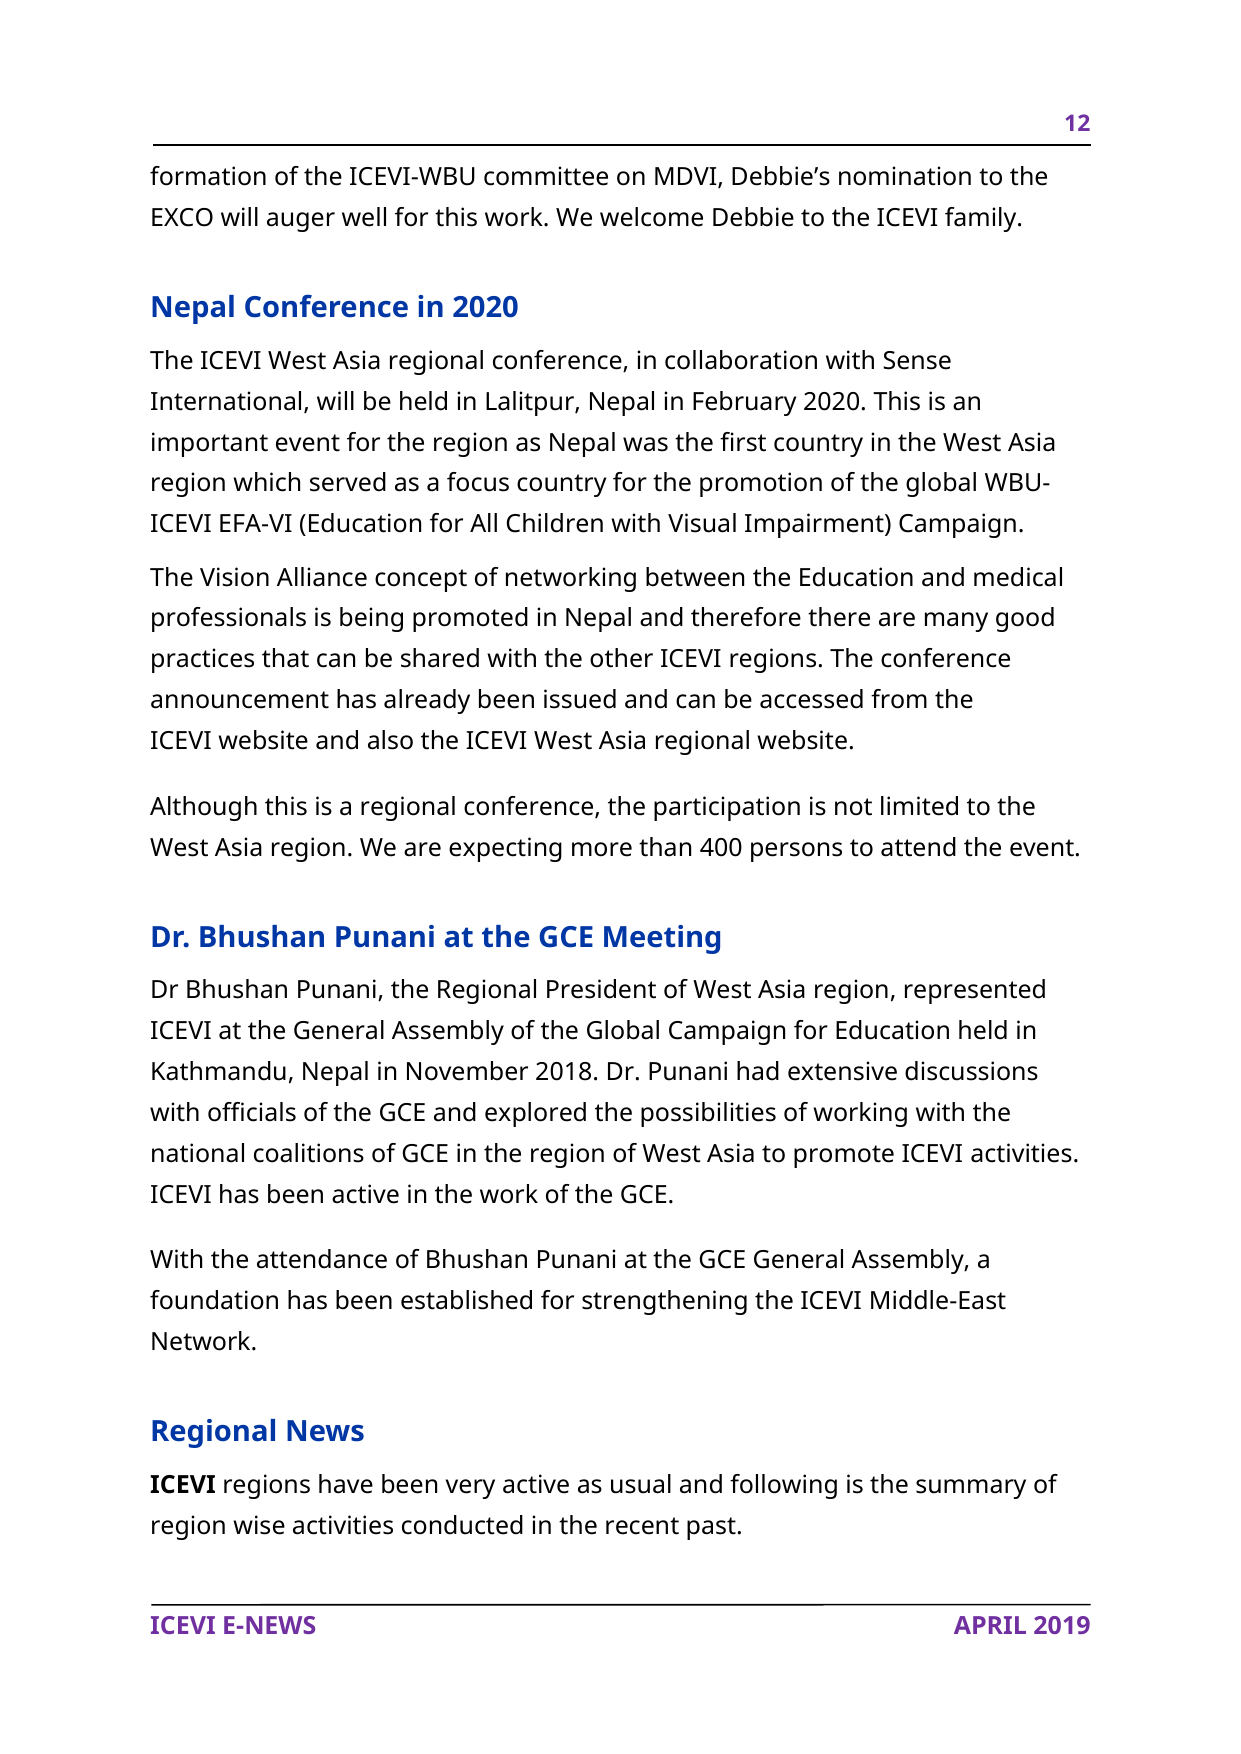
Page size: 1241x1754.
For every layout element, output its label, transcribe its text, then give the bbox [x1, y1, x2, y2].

text The ICEVI West Asia regional conference, in collaboration with Sense International, will be held in Lalitpur, Nepal in February 2020. This is an important event for the region as Nepal was the first country in the West Asia region which served as a focus country for the promotion of the global WBU-ICEVI EFA-VI (Education for All Children with Visual Impairment) Campaign. [150, 342, 1090, 540]
text Although this is a regional conference, the participation is not limited to the West Asia region. We are expecting more than 400 persons to attend the event. [150, 788, 1090, 863]
text ICEVI regions have been very active as usual and following is the summary of region wise activities conducted in the recent past. [150, 1467, 1090, 1542]
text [150, 159, 1090, 233]
text The Vision Alliance concept of networking between the Education and medical professionals is being promoted in Nepal and therefore there are many good practices that can be shared with the other ICEVI regions. The conference announcement has already been issued and can be accessed from the ICEVI website and also the ICEVI West Asia regional website. [150, 559, 1090, 757]
subtitle Nepal Conference in 2020 [150, 286, 1090, 326]
subtitle Regional News [150, 1411, 1090, 1450]
text Dr Bhushan Punani, the Regional President of West Asia region, represented ICEVI at the General Assembly of the Global Campaign for Education held in Kathmandu, Nepal in November 2018. Dr. Punani had extensive discussions with officials of the GCE and explored the possibilities of working with the national coalitions of GCE in the region of West Asia to promote ICEVI activities. ICEVI has been active in the work of the GCE. [150, 972, 1090, 1210]
subtitle Dr. Bhushan Punani at the GCE Meeting [150, 916, 1090, 956]
text With the attendance of Bhushan Punani at the GCE General Assembly, a foundation has been established for strengthening the ICEVI Middle-East Network. [150, 1242, 1090, 1358]
